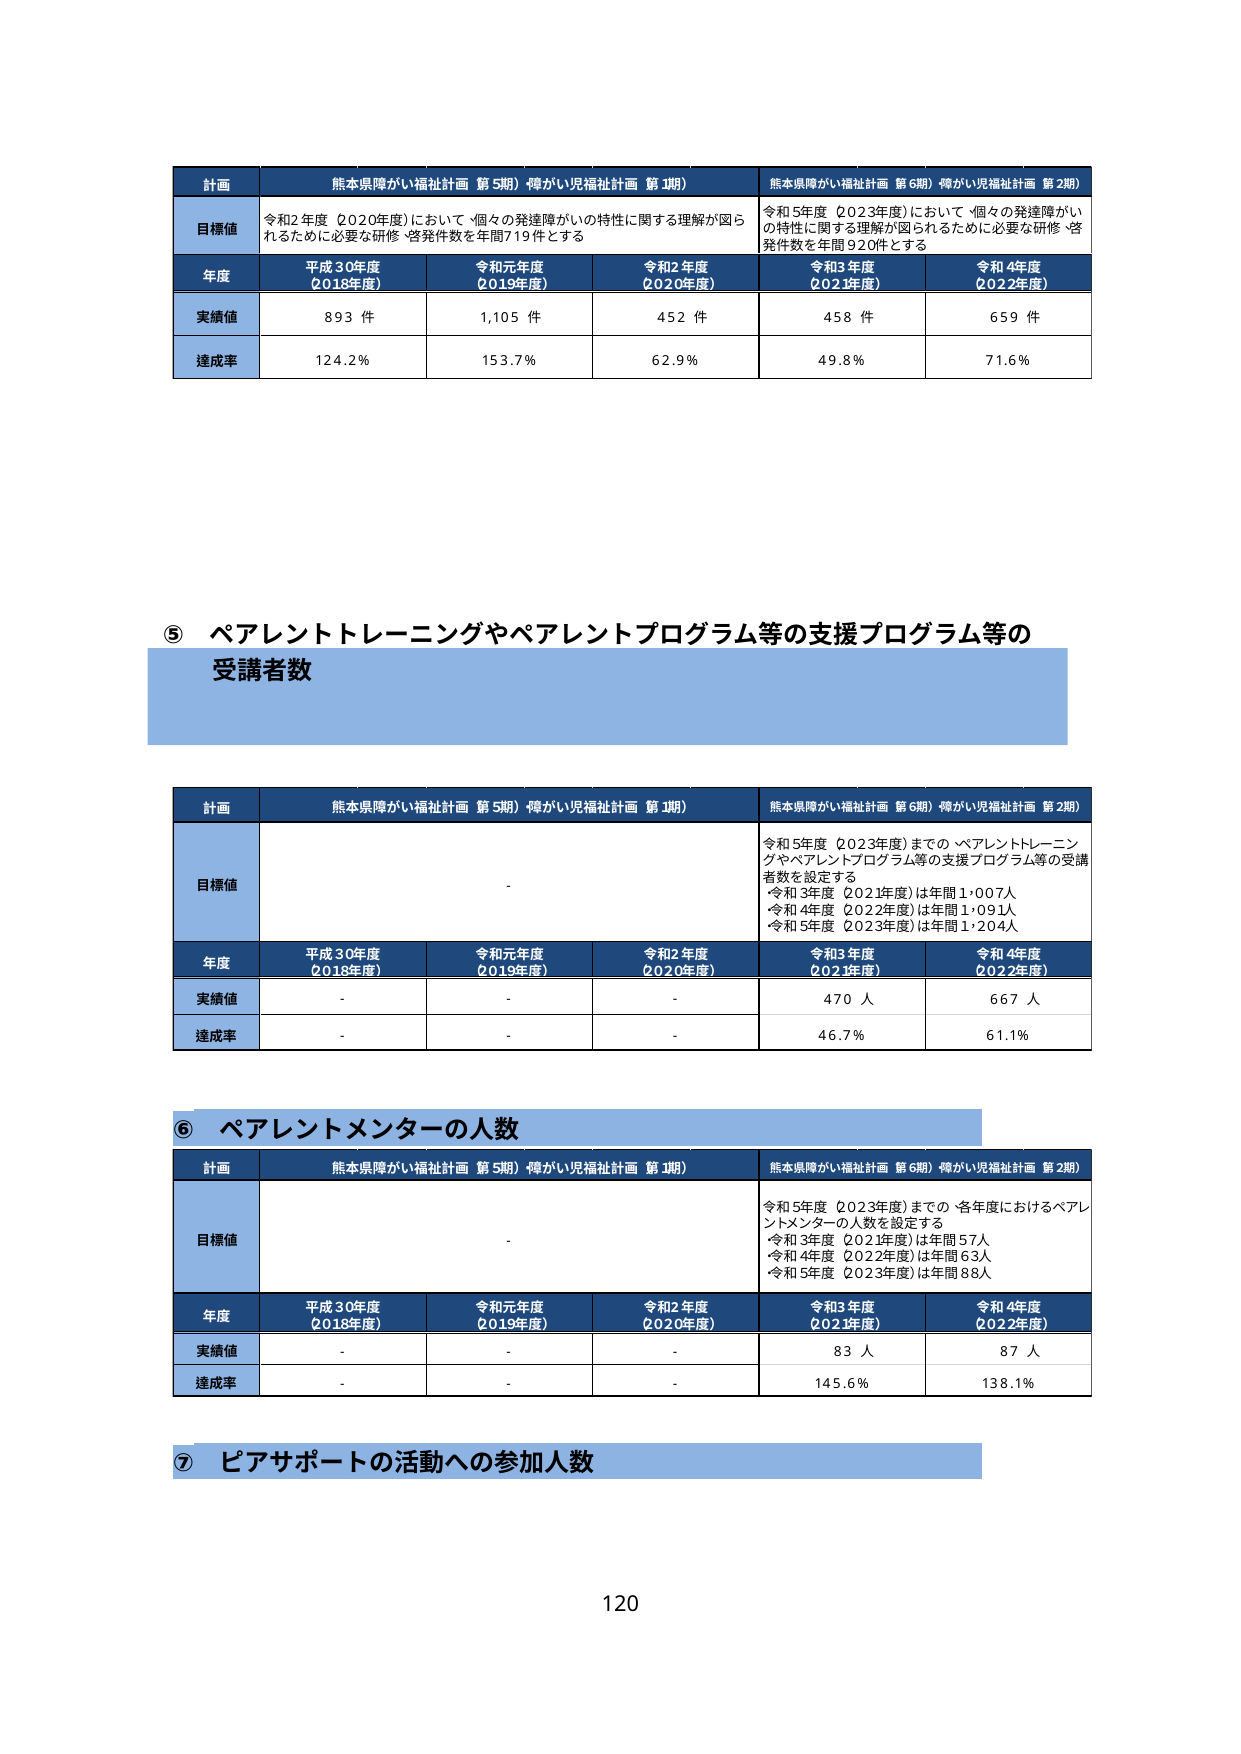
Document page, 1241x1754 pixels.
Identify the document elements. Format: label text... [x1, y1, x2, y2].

text ⑦ ピアサポートの活動への参加人数 [148, 1440, 1092, 1482]
text ⑥ ペアレントメンターの人数 [148, 1107, 1092, 1148]
